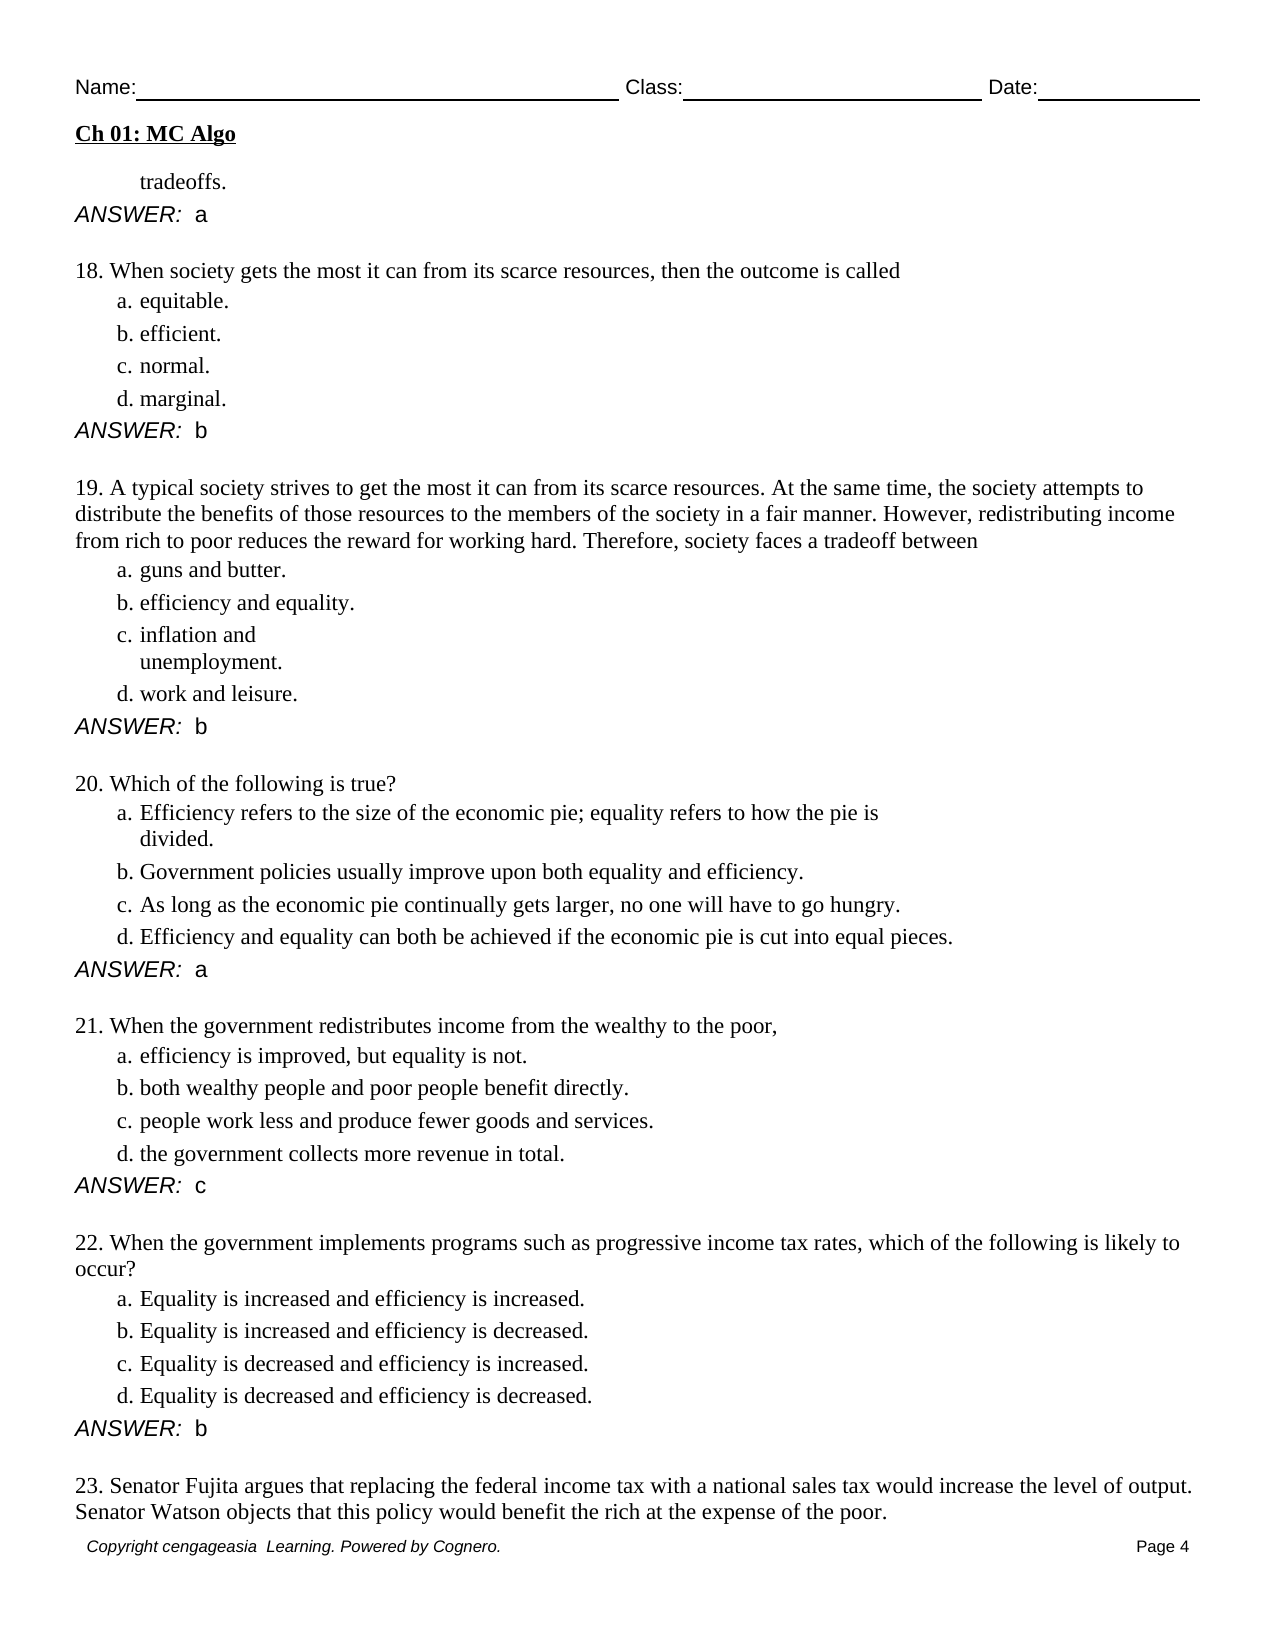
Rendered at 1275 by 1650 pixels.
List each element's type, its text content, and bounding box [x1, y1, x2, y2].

table_header 22. When the government implements programs such as progressive income tax rates, which of the following is likely to occur? [75, 1229, 1200, 1445]
table_header 21. When the government redistributes income from the wealthy to the poor, [75, 1013, 1200, 1202]
table_header 19. A typical society strives to get the most it can from its scarce resources. At the same time, the society attempts to distribute the benefits of those resources to the members of the society in a fair manner. However, redistributing income from rich to poor reduces the reward for working hard. Therefore, society faces a tradeoff between [75, 474, 1200, 743]
table_header 20. Which of the following is true? [75, 770, 1200, 985]
table_header 18. When society gets the most it can from its scarce resources, then the outcome is called [75, 258, 1200, 447]
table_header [75, 1472, 1200, 1524]
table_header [75, 165, 1200, 231]
